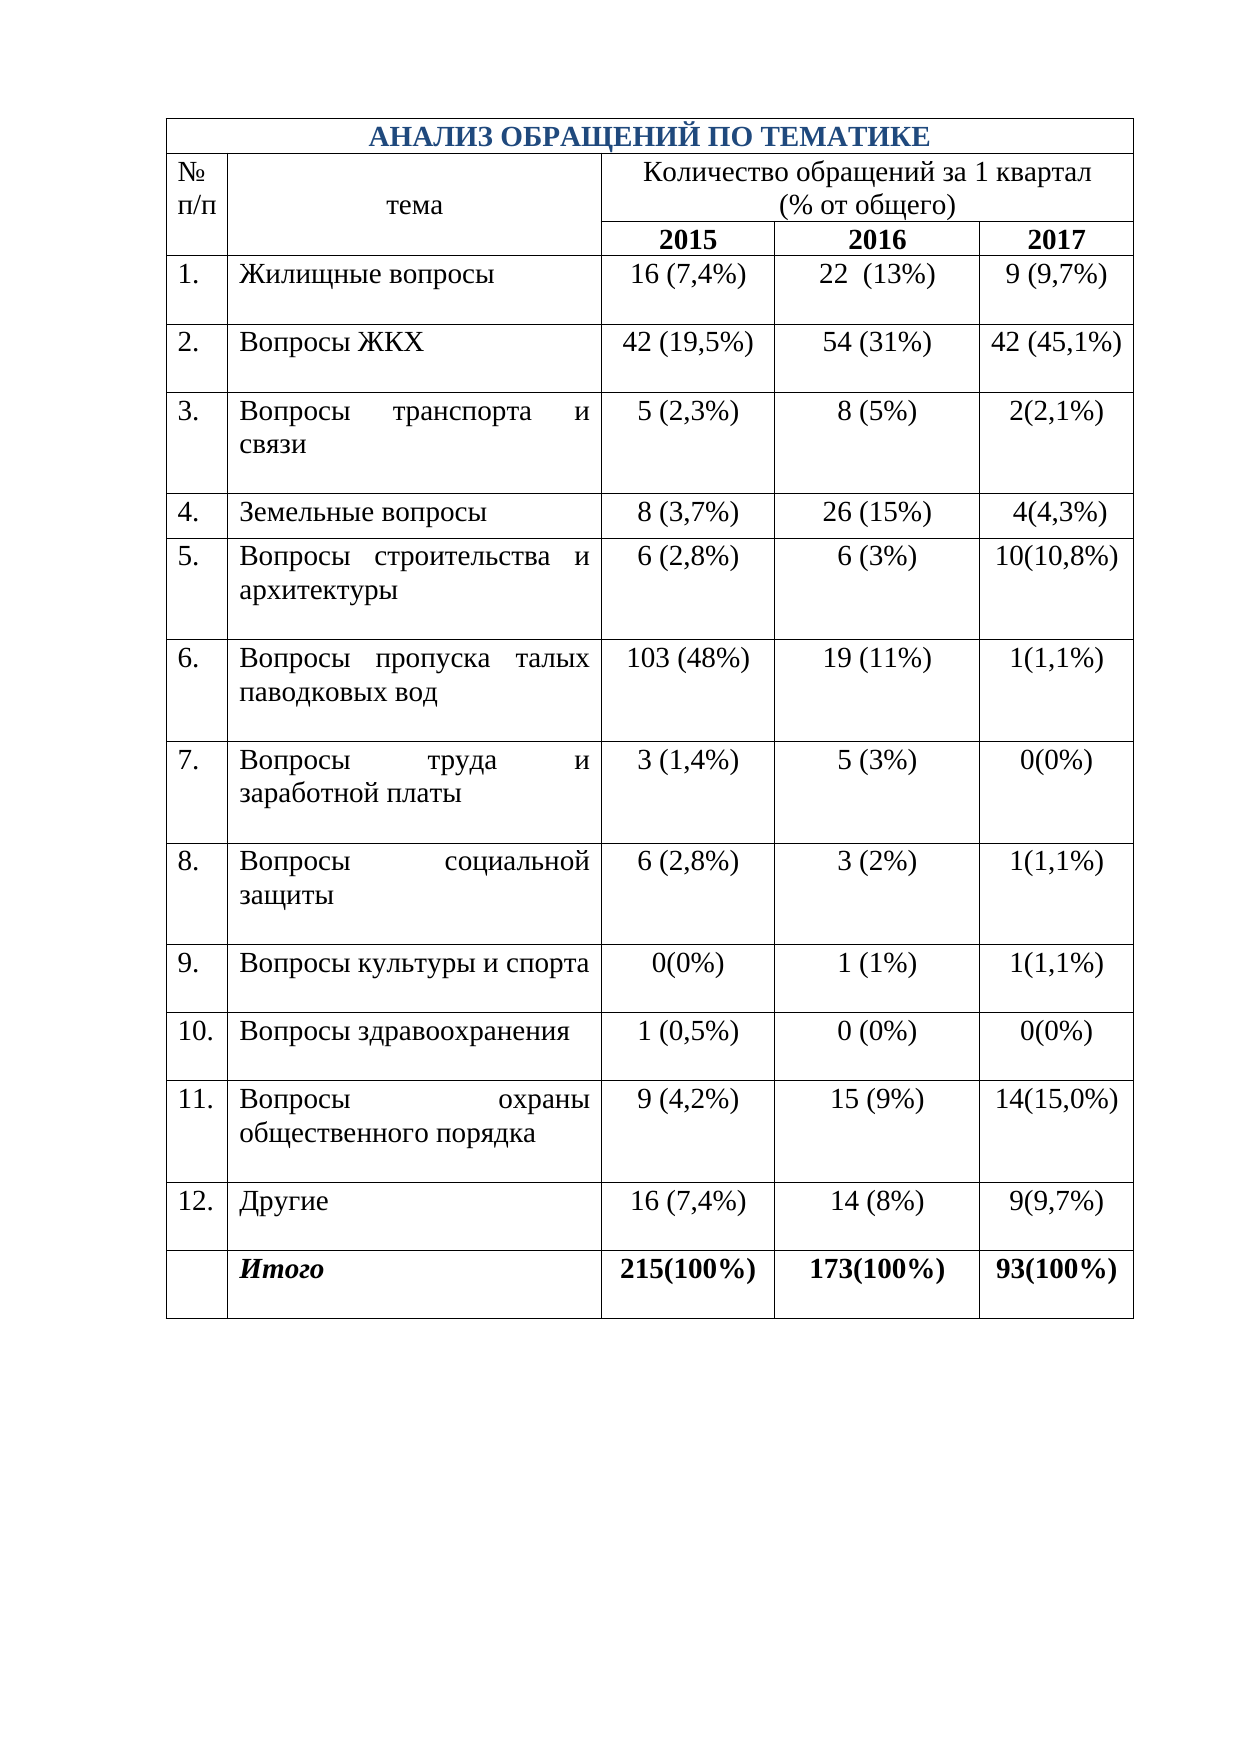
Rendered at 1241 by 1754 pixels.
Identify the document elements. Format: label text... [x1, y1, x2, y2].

table_cell 6. [167, 640, 227, 741]
table_cell 7. [167, 742, 227, 842]
table_cell 215(100%) [602, 1251, 774, 1318]
table_cell 4(4,3%) [980, 494, 1133, 537]
table_cell 5 (3%) [775, 742, 979, 842]
table_cell 1(1,1%) [980, 640, 1133, 741]
table_cell Вопросы строительства и архитектуры [228, 539, 601, 639]
table_cell Вопросы пропуска талых паводковых вод [228, 640, 601, 741]
table_cell тема [228, 154, 601, 255]
table_cell 1 (0,5%) [602, 1013, 774, 1080]
table_cell 9(9,7%) [980, 1183, 1133, 1250]
table_cell 3. [167, 393, 227, 493]
table_cell 8 (3,7%) [602, 494, 774, 537]
table_cell 5. [167, 539, 227, 639]
table_cell 16 (7,4%) [602, 1183, 774, 1250]
table_cell 11. [167, 1081, 227, 1182]
table_cell 2017 [980, 222, 1133, 255]
table_cell 5 (2,3%) [602, 393, 774, 493]
table_cell 1(1,1%) [980, 945, 1133, 1012]
table_cell 1(1,1%) [980, 844, 1133, 944]
table_cell 42 (19,5%) [602, 325, 774, 392]
table_cell 12. [167, 1183, 227, 1250]
table_cell 3 (2%) [775, 844, 979, 944]
table_cell 16 (7,4%) [602, 256, 774, 323]
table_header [167, 119, 1133, 153]
table_cell 2016 [775, 222, 979, 255]
table_cell 1. [167, 256, 227, 323]
table_cell 93(100%) [980, 1251, 1133, 1318]
table_cell 0(0%) [980, 1013, 1133, 1080]
table_cell 14 (8%) [775, 1183, 979, 1250]
table_cell Итого [228, 1251, 601, 1318]
table_cell 14(15,0%) [980, 1081, 1133, 1182]
table_cell 2015 [602, 222, 774, 255]
table_cell Вопросы транспорта и связи [228, 393, 601, 493]
table_cell Вопросы культуры и спорта [228, 945, 601, 1012]
table_cell 9 (4,2%) [602, 1081, 774, 1182]
table_cell 10. [167, 1013, 227, 1080]
table_cell Вопросы здравоохранения [228, 1013, 601, 1080]
table_cell 3 (1,4%) [602, 742, 774, 842]
table_cell Земельные вопросы [228, 494, 601, 537]
table_cell 0 (0%) [775, 1013, 979, 1080]
table_cell 8 (5%) [775, 393, 979, 493]
table_cell 8. [167, 844, 227, 944]
table_cell 6 (2,8%) [602, 539, 774, 639]
table_cell 26 (15%) [775, 494, 979, 537]
table_cell 173(100%) [775, 1251, 979, 1318]
table_cell 15 (9%) [775, 1081, 979, 1182]
table_cell 42 (45,1%) [980, 325, 1133, 392]
table_cell Вопросы ЖКХ [228, 325, 601, 392]
table_cell 19 (11%) [775, 640, 979, 741]
table_cell № п/п [167, 154, 227, 255]
table_cell 9 (9,7%) [980, 256, 1133, 323]
table_cell 6 (3%) [775, 539, 979, 639]
table_cell Вопросы охраны общественного порядка [228, 1081, 601, 1182]
table_cell 0(0%) [980, 742, 1133, 842]
table_cell 1 (1%) [775, 945, 979, 1012]
table_cell 2(2,1%) [980, 393, 1133, 493]
table_cell Вопросы социальной защиты [228, 844, 601, 944]
table_cell Жилищные вопросы [228, 256, 601, 323]
table_cell 4. [167, 494, 227, 537]
table_cell 2. [167, 325, 227, 392]
table_cell Другие [228, 1183, 601, 1250]
table_cell 103 (48%) [602, 640, 774, 741]
table_cell 0(0%) [602, 945, 774, 1012]
table_cell 54 (31%) [775, 325, 979, 392]
table_cell [167, 1251, 227, 1318]
table_cell Количество обращений за 1 квартал (% от общего) [602, 154, 1133, 221]
table_cell Вопросы труда и заработной платы [228, 742, 601, 842]
table_cell 9. [167, 945, 227, 1012]
table_cell 10(10,8%) [980, 539, 1133, 639]
table_cell 22 (13%) [775, 256, 979, 323]
table_cell 6 (2,8%) [602, 844, 774, 944]
